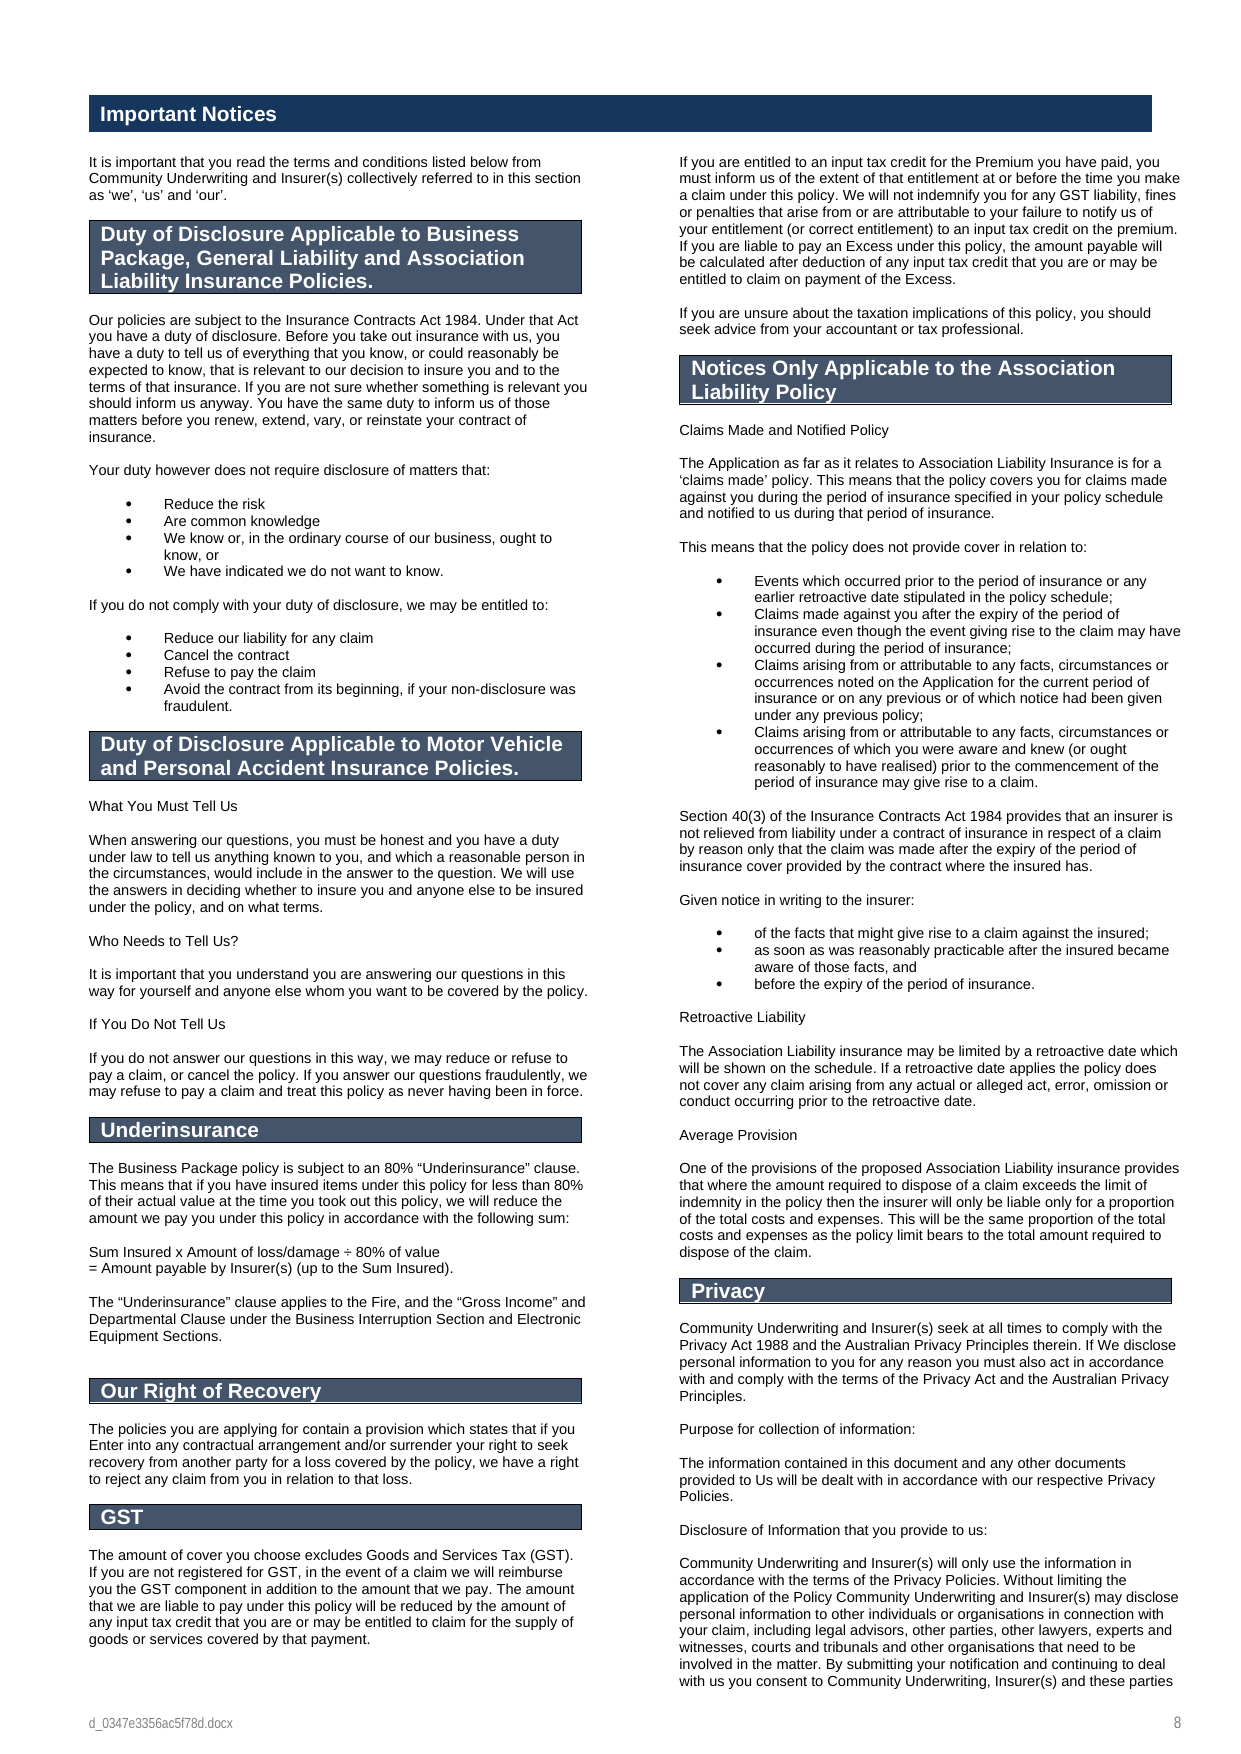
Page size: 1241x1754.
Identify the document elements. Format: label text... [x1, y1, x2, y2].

text The information contained in this document and any other documents provided to Us will be dealt with in accordance with our respective Privacy Policies. [679, 1454, 1181, 1505]
text Average Provision [679, 1126, 1181, 1143]
text Purpose for collection of information: [679, 1421, 1181, 1438]
text If you do not comply with your duty of disclosure, we may be entitled to: [89, 597, 591, 613]
text Enter into any contractual arrangement and/or surrender your right to seek recovery from another party for a loss covered by the policy, we have a right to reject any claim from you in relation to that loss. [89, 1437, 591, 1487]
text If You Do Not Tell Us [89, 1016, 591, 1033]
text Given notice in writing to the insurer: [679, 891, 1181, 908]
list Claims arising from or attributable to any facts, circumstances or occurrences of which you were aware and knew (or ought reasonably to have realised) prior to the commencement of the period of insurance may give rise to a claim. [717, 723, 1181, 791]
text This means that if you have insured items under this policy for less than 80% of their actual value at the time you took out this policy, we will reduce the amount we pay you under this policy in accordance with the following sum: [89, 1176, 591, 1227]
text Our policies are subject to the Insurance Contracts Act 1984. Under that Act you have a duty of disclosure. Before you take out insurance with us, you have a duty to tell us of everything that you know, or could reasonably be expected to know, that is relevant to our decision to insure you and to the terms of that insurance. If you are not sure whether something is relevant you should inform us anyway. You have the same duty to inform us of those matters before you renew, extend, vary, or reinstate your contract of insurance. [89, 311, 591, 445]
text Sum Insured x Amount of loss/damage ÷ 80% of value [89, 1243, 591, 1260]
text When answering our questions, you must be honest and you have a duty under law to tell us anything known to you, and which a reasonable person in the circumstances, would include in the answer to the question. We will use the answers in deciding whether to insure you and anyone else to be insured under the policy, and on what terms. [89, 832, 591, 915]
table_header Privacy [680, 1279, 1171, 1302]
list Reduce the risk [126, 496, 591, 512]
text The Association Liability insurance may be limited by a retroactive date which will be shown on the schedule. If a retroactive date applies the policy does not cover any claim arising from any actual or alleged act, error, omission or conduct occurring prior to the retroactive date. [679, 1043, 1181, 1110]
list Reduce our liability for any claim [126, 630, 591, 647]
table_header Duty of Disclosure Applicable to Business Package, General Liability and Association Liability Insurance Policies. [90, 221, 581, 293]
list Avoid the contract from its beginning, if your non-disclosure was fraudulent. [126, 681, 591, 714]
text Your duty however does not require disclosure of matters that: [89, 462, 591, 479]
text Claims Made and Notified Policy [679, 421, 1181, 438]
text If you do not answer our questions in this way, we may reduce or refuse to pay a claim, or cancel the policy. If you answer our questions fraudulently, we may refuse to pay a claim and treat this policy as never having been in force. [89, 1049, 591, 1100]
text One of the provisions of the proposed Association Liability insurance provides that where the amount required to dispose of a claim exceeds the limit of indemnity in the policy then the insurer will only be liable only for a proportion of the total costs and expenses. This will be the same proportion of the total costs and expenses as the policy limit bears to the total amount required to dispose of the claim. [679, 1160, 1181, 1261]
text Community Underwriting and Insurer(s) seek at all times to comply with the Privacy Act 1988 and the Australian Privacy Principles therein. If We disclose personal information to you for any reason you must also act in accordance with and comply with the terms of the Privacy Act and the Australian Privacy Principles. [679, 1320, 1181, 1404]
table_header GST [90, 1505, 581, 1529]
list Claims made against you after the expiry of the period of insurance even though the event giving rise to the claim may have occurred during the period of insurance; [717, 606, 1181, 656]
table_header Duty of Disclosure Applicable to Motor Vehicle and Personal Accident Insurance Policies. [90, 732, 581, 780]
text Disclosure of Information that you provide to us: [679, 1521, 1181, 1538]
list We know or, in the ordinary course of our business, ought to know, or [126, 529, 591, 563]
text If you are unsure about the taxation implications of this policy, you should seek advice from your accountant or tax professional. [679, 304, 1181, 338]
text It is important that you read the terms and conditions listed below from Community Underwriting and Insurer(s) collectively referred to in this section as ‘we’, ‘us’ and ‘our’. [89, 153, 591, 204]
list Claims arising from or attributable to any facts, circumstances or occurrences noted on the Application for the current period of insurance or on any previous or of which notice had been given under any previous policy; [717, 656, 1181, 723]
list Are common knowledge [126, 512, 591, 529]
table_header Important Notices [89, 95, 1152, 132]
text If you are entitled to an input tax credit for the Premium you have paid, you must inform us of the extent of that entitlement at or before the time you make a claim under this policy. We will not indemnify you for any GST liability, fines or penalties that arise from or are attributable to your failure to notify us of your entitlement (or correct entitlement) to an input tax credit on the premium. If you are liable to pay an Excess under this policy, the amount payable will be calculated after deduction of any input tax credit that you are or may be entitled to claim on payment of the Excess. [679, 153, 1181, 287]
text The policies you are applying for contain a provision which states that if you [89, 1420, 591, 1437]
text Retroactive Liability [679, 1009, 1181, 1026]
table_header Notices Only Applicable to the Association Liability Policy [680, 356, 1171, 403]
list of the facts that might give rise to a claim against the insured; [717, 925, 1181, 942]
list We have indicated we do not want to know. [126, 563, 591, 580]
text Section 40(3) of the Insurance Contracts Act 1984 provides that an insurer is not relieved from liability under a contract of insurance in respect of a claim by reason only that the claim was made after the expiry of the period of insurance cover provided by the contract where the insured has. [679, 807, 1181, 874]
text It is important that you understand you are answering our questions in this way for yourself and anyone else whom you want to be covered by the policy. [89, 966, 591, 999]
table_header Our Right of Recovery [90, 1379, 581, 1402]
text What You Must Tell Us [89, 798, 591, 815]
text The Business Package policy is subject to an 80% “Underinsurance” clause. [89, 1159, 591, 1176]
text The “Underinsurance” clause applies to the Fire, and the “Gross Income” and Departmental Clause under the Business Interruption Section and Electronic Equipment Sections. [89, 1294, 591, 1344]
text The Application as far as it relates to Association Liability Insurance is for a ‘claims made’ policy. This means that the policy covers you for claims made against you during the period of insurance specified in your policy schedule and notified to us during that period of insurance. [679, 455, 1181, 522]
text The amount of cover you choose excludes Goods and Services Tax (GST). [89, 1547, 591, 1564]
table_header Underinsurance [90, 1118, 581, 1142]
list before the expiry of the period of insurance. [717, 975, 1181, 992]
list as soon as was reasonably practicable after the insured became aware of those facts, and [717, 942, 1181, 975]
list Refuse to pay the claim [126, 664, 591, 681]
text If you are not registered for GST, in the event of a claim we will reimburse you the GST component in addition to the amount that we pay. The amount that we are liable to pay under this policy will be reduced by the amount of any input tax credit that you are or may be entitled to claim for the supply of goods or services covered by that payment. [89, 1564, 591, 1648]
list Cancel the contract [126, 647, 591, 664]
list Events which occurred prior to the period of insurance or any earlier retroactive date stipulated in the policy schedule; [717, 572, 1181, 606]
text This means that the policy does not provide cover in relation to: [679, 539, 1181, 556]
text = Amount payable by Insurer(s) (up to the Sum Insured). [89, 1260, 591, 1277]
text Who Needs to Tell Us? [89, 932, 591, 949]
